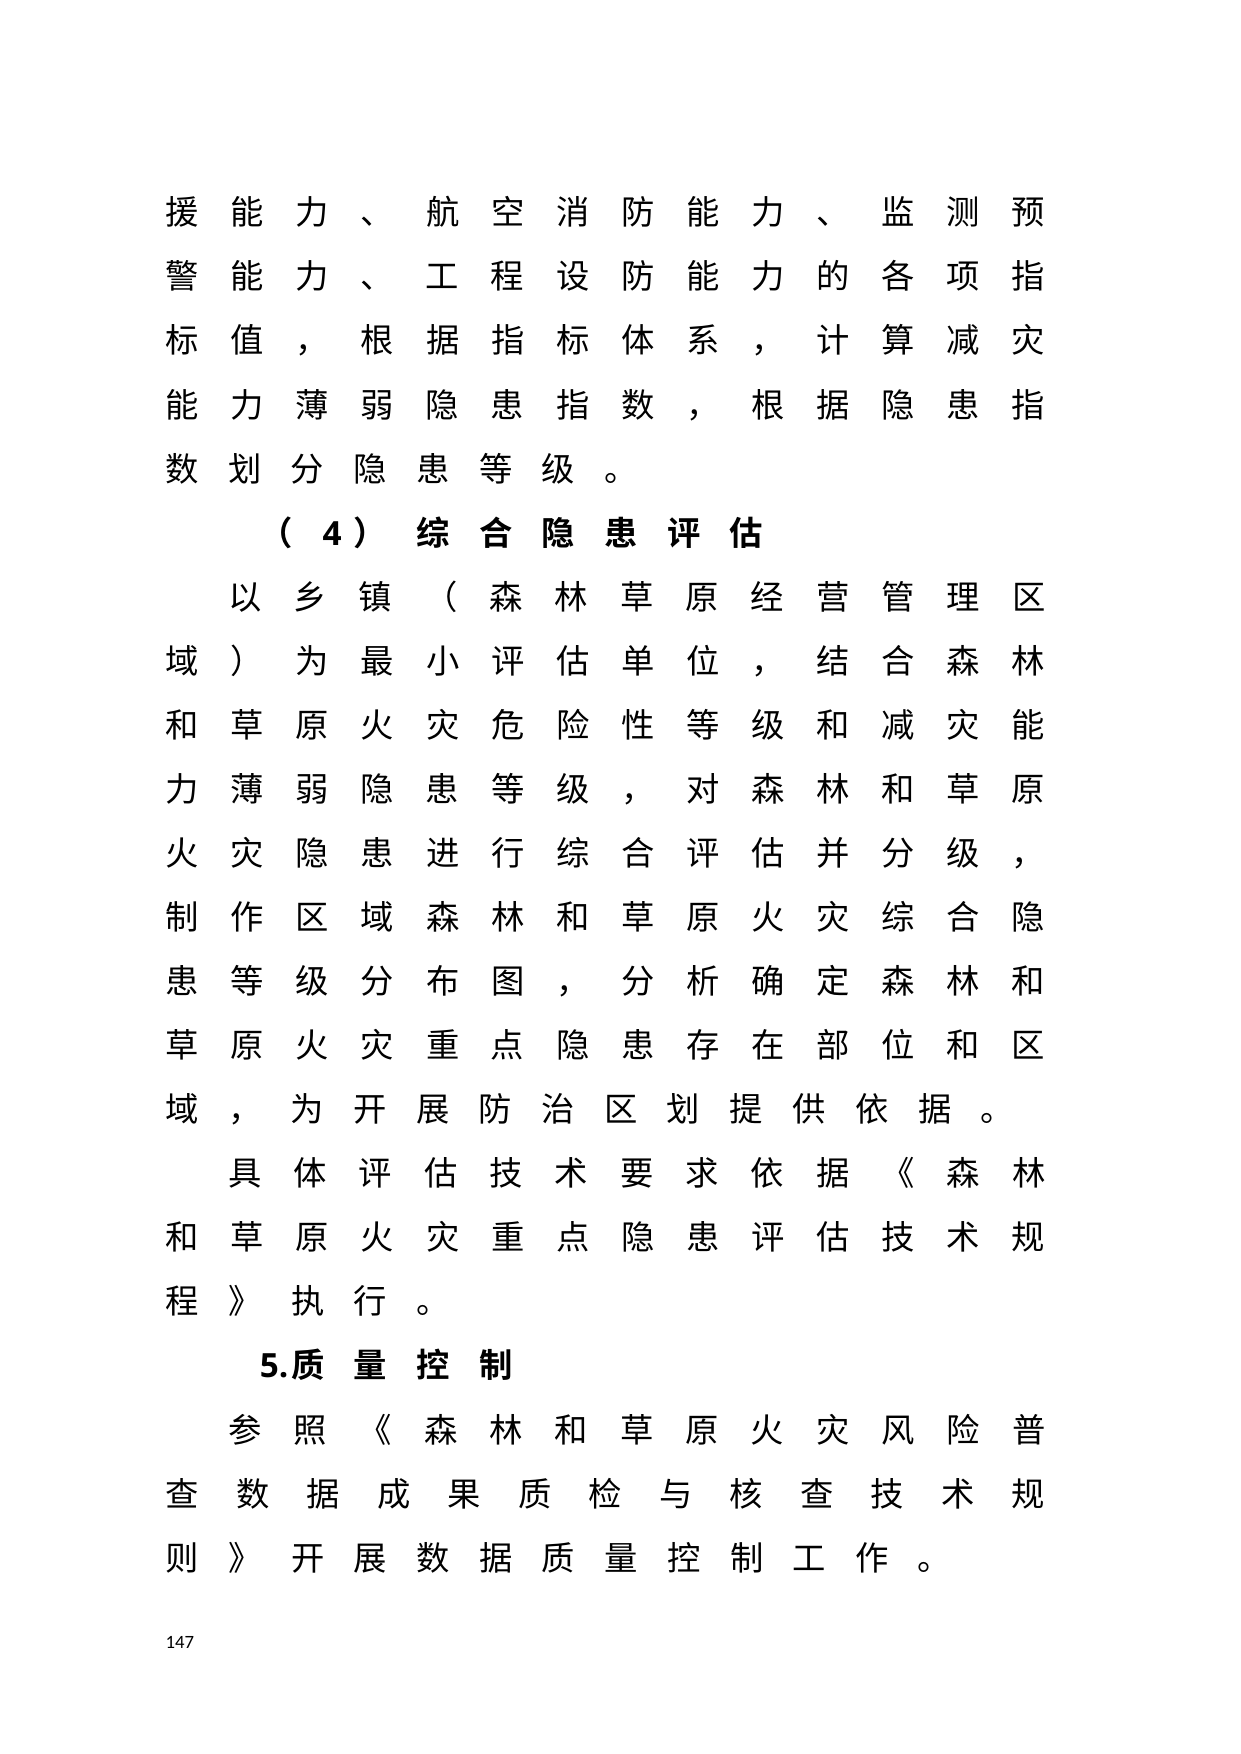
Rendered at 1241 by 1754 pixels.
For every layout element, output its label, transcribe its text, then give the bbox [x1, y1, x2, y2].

text （4）综合隐患评估 [165, 498, 1075, 563]
text 具体评估技术要求依据《森林和草原火灾重点隐患评估技术规程》执行。 [165, 1139, 1075, 1331]
text 参照《森林和草原火灾风险普查数据成果质检与核查技术规则》开展数据质量控制工作。 [165, 1395, 1075, 1588]
text 5.质量控制 [165, 1331, 1075, 1395]
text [165, 178, 1075, 498]
text 以乡镇（森林草原经营管理区域）为最小评估单位，结合森林和草原火灾危险性等级和减灾能力薄弱隐患等级，对森林和草原火灾隐患进行综合评估并分级，制作区域森林和草原火灾综合隐患等级分布图，分析确定森林和草原火灾重点隐患存在部位和区域，为开展防治区划提供依据。 [165, 563, 1075, 1139]
